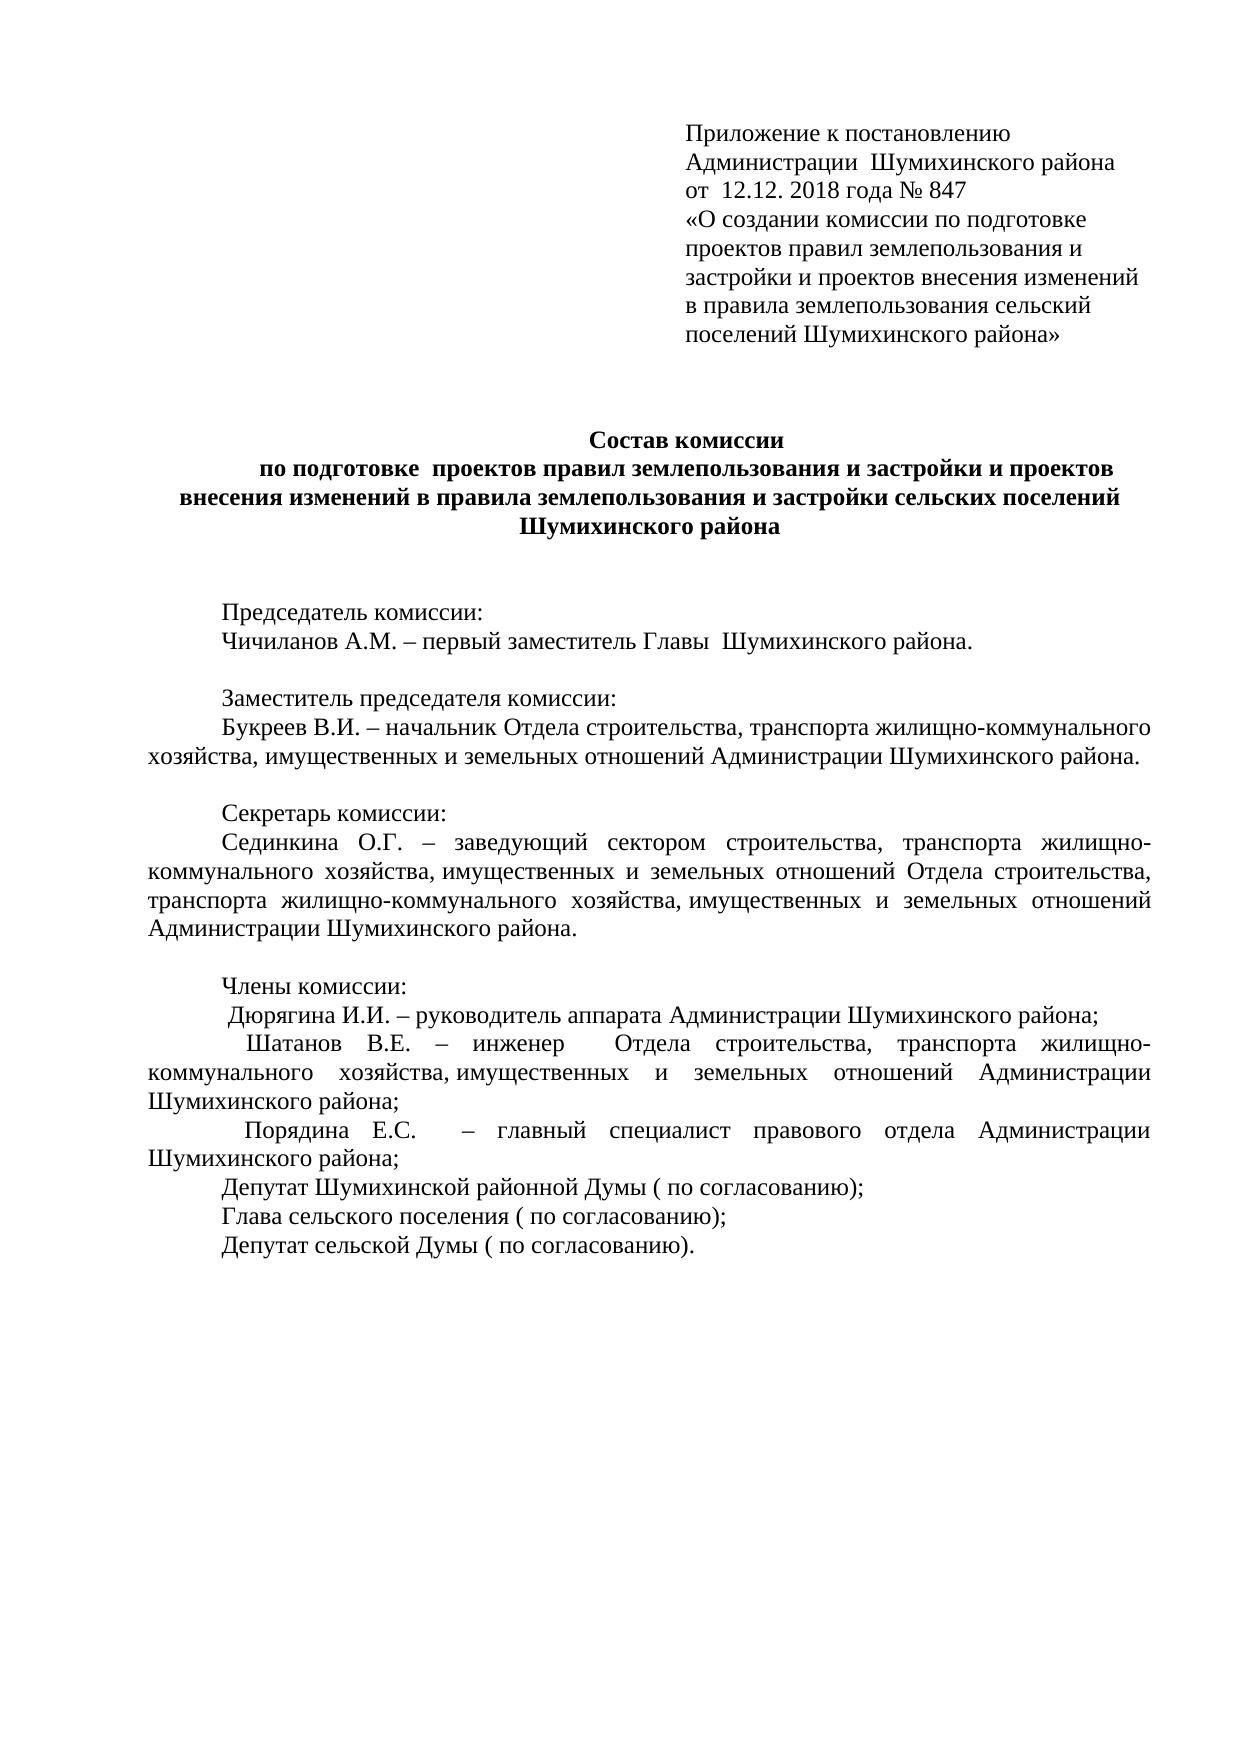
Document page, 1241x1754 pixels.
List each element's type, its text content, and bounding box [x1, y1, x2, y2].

text Заместитель председателя комиссии: [148, 683, 1152, 712]
title от 12.12. 2018 года № 847 [685, 176, 1152, 204]
text Чичиланов А.М. – первый заместитель Главы Шумихинского района. [148, 626, 1152, 655]
text Председатель комиссии: [148, 597, 1152, 626]
text по подготовке проектов правил землепользования и застройки и проектов внесения изменений в правила землепользования и застройки сельских поселений Шумихинского района [148, 453, 1152, 540]
text Состав комиссии [148, 425, 1152, 453]
text Секретарь комиссии: [148, 798, 1152, 827]
text Дюрягина И.И. – руководитель аппарата Администрации Шумихинского района; [148, 1000, 1152, 1028]
text Члены комиссии: [148, 971, 1152, 1000]
text Шатанов В.Е. – инженер Отдела строительства, транспорта жилищно-коммунального хозяйства, имущественных и земельных отношений Администрации Шумихинского района; [148, 1028, 1152, 1115]
text Порядина Е.С. – главный специалист правового отдела Администрации Шумихинского района; [148, 1115, 1152, 1172]
text Депутат Шумихинской районной Думы ( по согласованию); [148, 1172, 1152, 1201]
text Сединкина О.Г. – заведующий сектором строительства, транспорта жилищно-коммунального хозяйства, имущественных и земельных отношений Отдела строительства, транспорта жилищно-коммунального хозяйства, имущественных и земельных отношений Администрации Шумихинского района. [148, 827, 1152, 942]
title «О создании комиссии по подготовке проектов правил землепользования и застройки и проектов внесения изменений в правила землепользования сельский поселений Шумихинского района» [685, 204, 1152, 348]
title Приложение к постановлению Администрации Шумихинского района [685, 118, 1152, 176]
text Глава сельского поселения ( по согласованию); [148, 1201, 1152, 1230]
text Букреев В.И. – начальник Отдела строительства, транспорта жилищно-коммунального хозяйства, имущественных и земельных отношений Администрации Шумихинского района. [148, 712, 1152, 770]
text Депутат сельской Думы ( по согласованию). [148, 1230, 1152, 1258]
